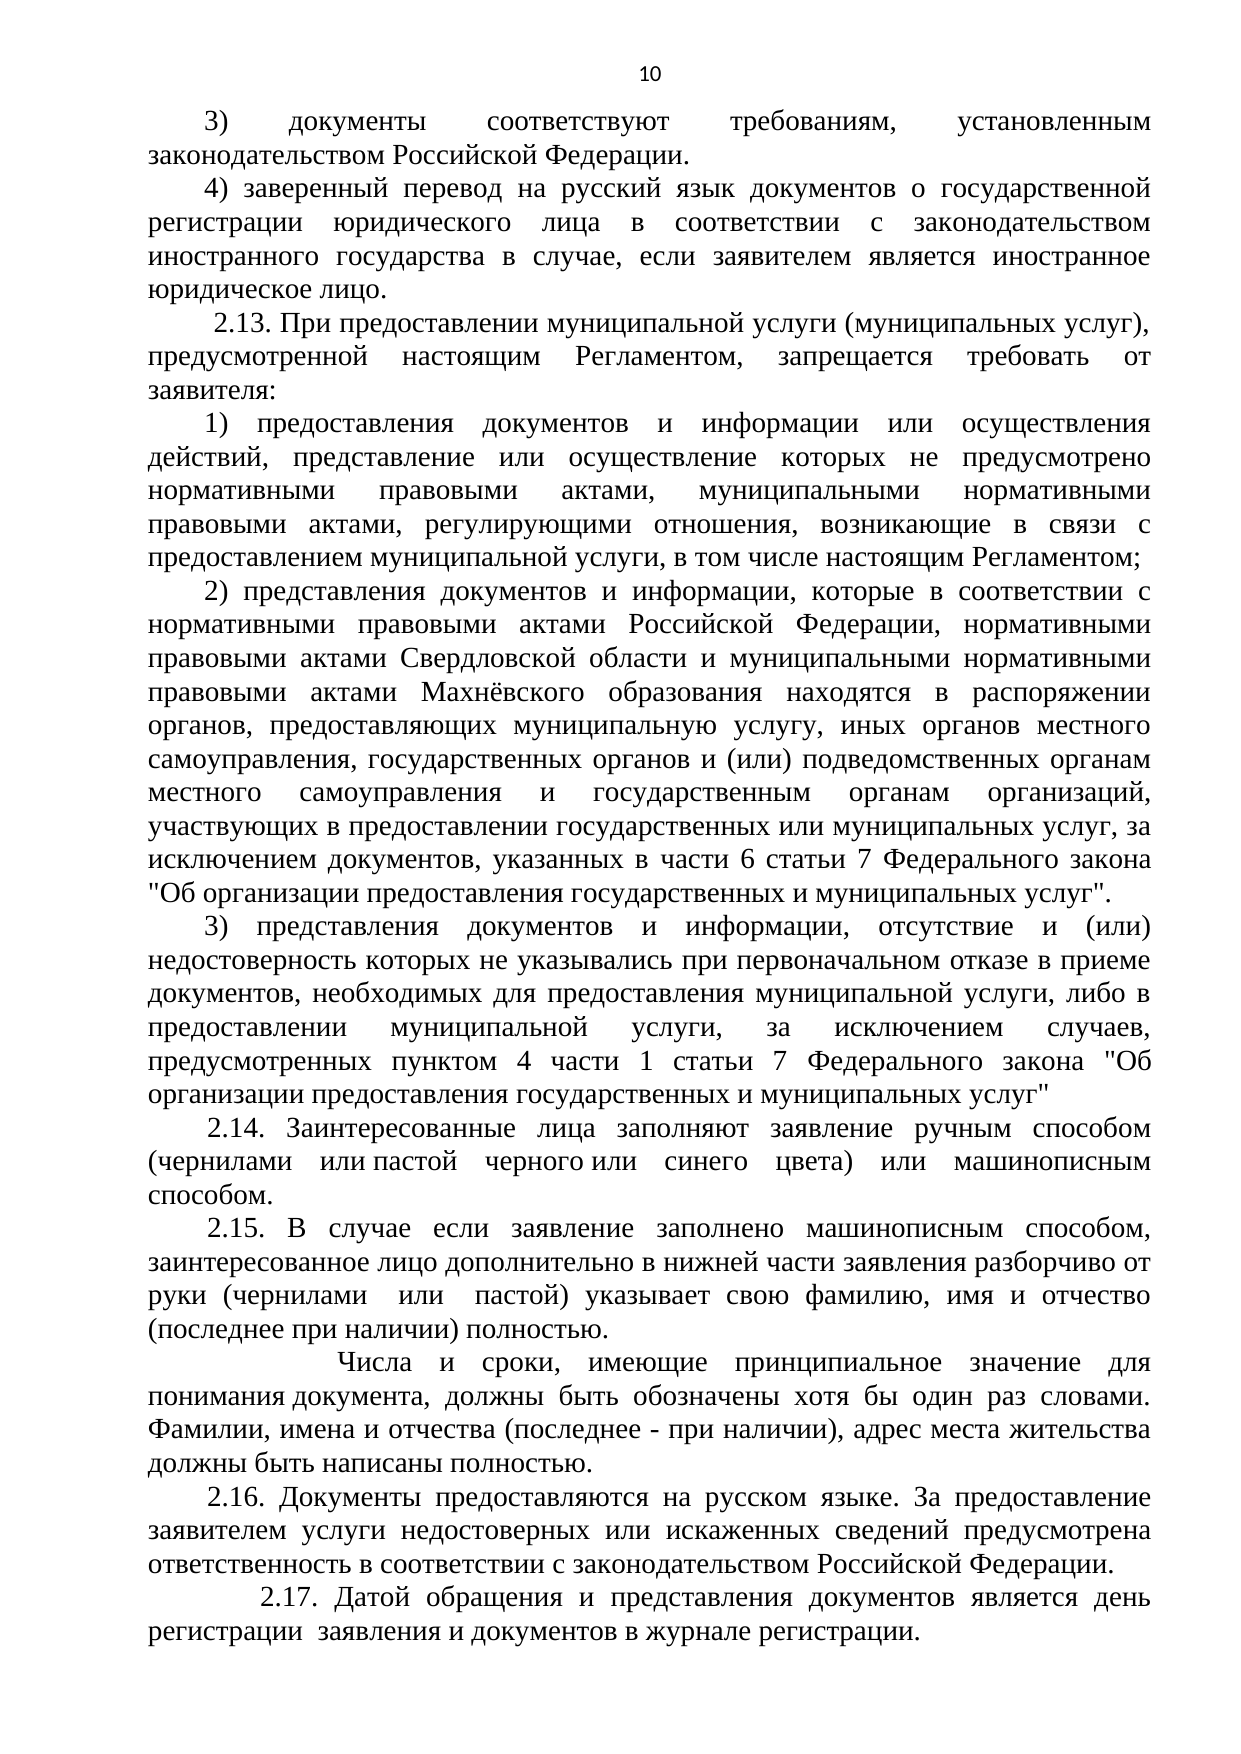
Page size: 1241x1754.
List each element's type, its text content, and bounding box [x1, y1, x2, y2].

text 4) заверенный перевод на русский язык документов о государственной регистрации юридического лица в соответствии с законодательством иностранного государства в случае, если заявителем является иностранное юридическое лицо. [148, 171, 1152, 305]
text 3) документы соответствуют требованиям, установленным законодательством Российской Федерации. [148, 103, 1152, 171]
text 2.17. Датой обращения и представления документов является день регистрации заявления и документов в журнале регистрации. [148, 1579, 1152, 1646]
text 1) предоставления документов и информации или осуществления действий, представление или осуществление которых не предусмотрено нормативными правовыми актами, муниципальными нормативными правовыми актами, регулирующими отношения, возникающие в связи с предоставлением муниципальной услуги, в том числе настоящим Регламентом; [148, 405, 1152, 573]
text 2.15. В случае если заявление заполнено машинописным способом, заинтересованное лицо дополнительно в нижней части заявления разборчиво от руки (чернилами или пастой) указывает свою фамилию, имя и отчество (последнее при наличии) полностью. [148, 1210, 1152, 1344]
text 2.16. Документы предоставляются на русском языке. За предоставление заявителем услуги недостоверных или искаженных сведений предусмотрена ответственность в соответствии с законодательством Российской Федерации. [148, 1479, 1152, 1579]
text 2.13. При предоставлении муниципальной услуги (муниципальных услуг), предусмотренной настоящим Регламентом, запрещается требовать от заявителя: [148, 305, 1152, 405]
text 2.14. Заинтересованные лица заполняют заявление ручным способом (чернилами или пастой черного или синего цвета) или машинописным способом. [148, 1110, 1152, 1210]
text 3) представления документов и информации, отсутствие и (или) недостоверность которых не указывались при первоначальном отказе в приеме документов, необходимых для предоставления муниципальной услуги, либо в предоставлении муниципальной услуги, за исключением случаев, предусмотренных пунктом 4 части 1 статьи 7 Федерального закона "Об организации предоставления государственных и муниципальных услуг" [148, 908, 1152, 1110]
text 2) представления документов и информации, которые в соответствии с нормативными правовыми актами Российской Федерации, нормативными правовыми актами Свердловской области и муниципальными нормативными правовыми актами Махнёвского образования находятся в распоряжении органов, предоставляющих муниципальную услугу, иных органов местного самоуправления, государственных органов и (или) подведомственных органам местного самоуправления и государственным органам организаций, участвующих в предоставлении государственных или муниципальных услуг, за исключением документов, указанных в части 6 статьи 7 Федерального закона "Об организации предоставления государственных и муниципальных услуг". [148, 573, 1152, 908]
text Числа и сроки, имеющие принципиальное значение для понимания документа, должны быть обозначены хотя бы один раз словами. Фамилии, имена и отчества (последнее - при наличии), адрес места жительства должны быть написаны полностью. [148, 1344, 1152, 1479]
